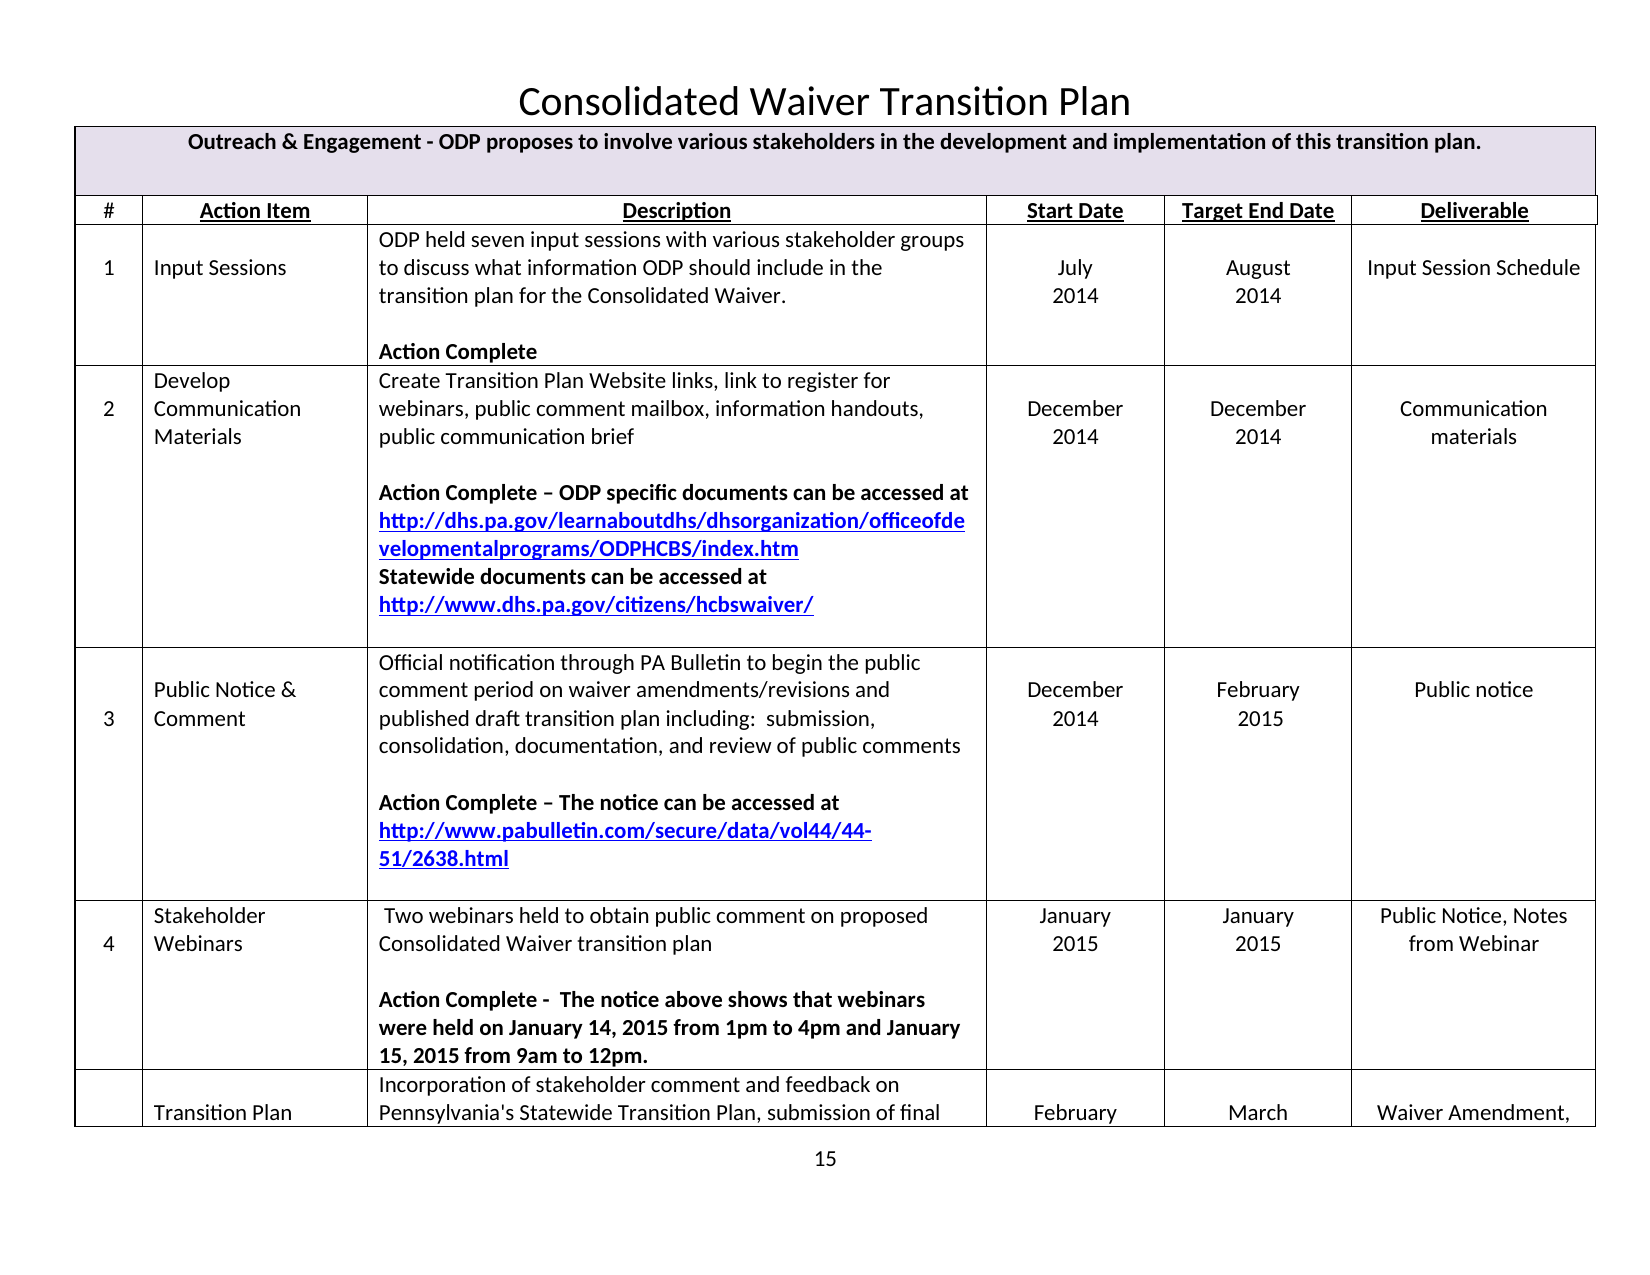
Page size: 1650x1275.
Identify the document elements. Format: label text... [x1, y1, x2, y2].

table_cell Input Session Schedule [1352, 225, 1595, 365]
table_cell Develop Communication Materials [143, 366, 367, 647]
table_cell December 2014 [987, 366, 1164, 647]
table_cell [1352, 1070, 1595, 1126]
table_cell February 2015 [1165, 648, 1351, 900]
table_cell January 2015 [987, 901, 1164, 1069]
table_cell Public Notice & Comment [143, 648, 367, 900]
table_cell # [76, 196, 142, 224]
table_cell Public notice [1352, 648, 1595, 900]
table_cell Create Transition Plan Website links, link to register for webinars, public comment mailbox, information handouts, public communication brief Action Complete – ODP specific documents can be accessed at http://dhs.pa.gov/learnaboutdhs/dhsorganization/officeofdevelopmentalprograms/ODPHCBS/index.htm Statewide documents can be accessed at http://www.dhs.pa.gov/citizens/hcbswaiver/ [368, 366, 986, 647]
table_cell August 2014 [1165, 225, 1351, 365]
table_cell ODP held seven input sessions with various stakeholder groups to discuss what information ODP should include in the transition plan for the Consolidated Waiver. Action Complete [368, 225, 986, 365]
table_cell Two webinars held to obtain public comment on proposed Consolidated Waiver transition plan Action Complete - The notice above shows that webinars were held on January 14, 2015 from 1pm to 4pm and January 15, 2015 from 9am to 12pm. [368, 901, 986, 1069]
table_cell Target End Date [1165, 196, 1351, 224]
table_cell 4 [76, 901, 142, 1069]
table_cell Official notification through PA Bulletin to begin the public comment period on waiver amendments/revisions and published draft transition plan including: submission, consolidation, documentation, and review of public comments Action Complete – The notice can be accessed at http://www.pabulletin.com/secure/data/vol44/44-51/2638.html [368, 648, 986, 900]
table_cell 2 [76, 366, 142, 647]
table_cell December 2014 [1165, 366, 1351, 647]
table_cell Deliverable [1352, 196, 1597, 224]
table_cell July 2014 [987, 225, 1164, 365]
table_cell 3 [76, 648, 142, 900]
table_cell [143, 1070, 367, 1126]
table_header Outreach & Engagement - ODP proposes to involve various stakeholders in the development and implementation of this transition plan. [76, 127, 1595, 195]
table_cell 1 [76, 225, 142, 365]
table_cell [368, 1070, 986, 1126]
table_cell Stakeholder Webinars [143, 901, 367, 1069]
table_cell Public Notice, Notes from Webinar [1352, 901, 1595, 1069]
table_cell February 2015 [987, 1070, 1164, 1126]
table_cell Communication materials [1352, 366, 1595, 647]
table_cell Description [368, 196, 986, 224]
table_cell Action Item [143, 196, 367, 224]
table_cell 5 [76, 1070, 142, 1126]
table_cell Start Date [987, 196, 1164, 224]
table_cell January 2015 [1165, 901, 1351, 1069]
table_cell March 2015 [1165, 1070, 1351, 1126]
table_cell December 2014 [987, 648, 1164, 900]
table_cell Input Sessions [143, 225, 367, 365]
